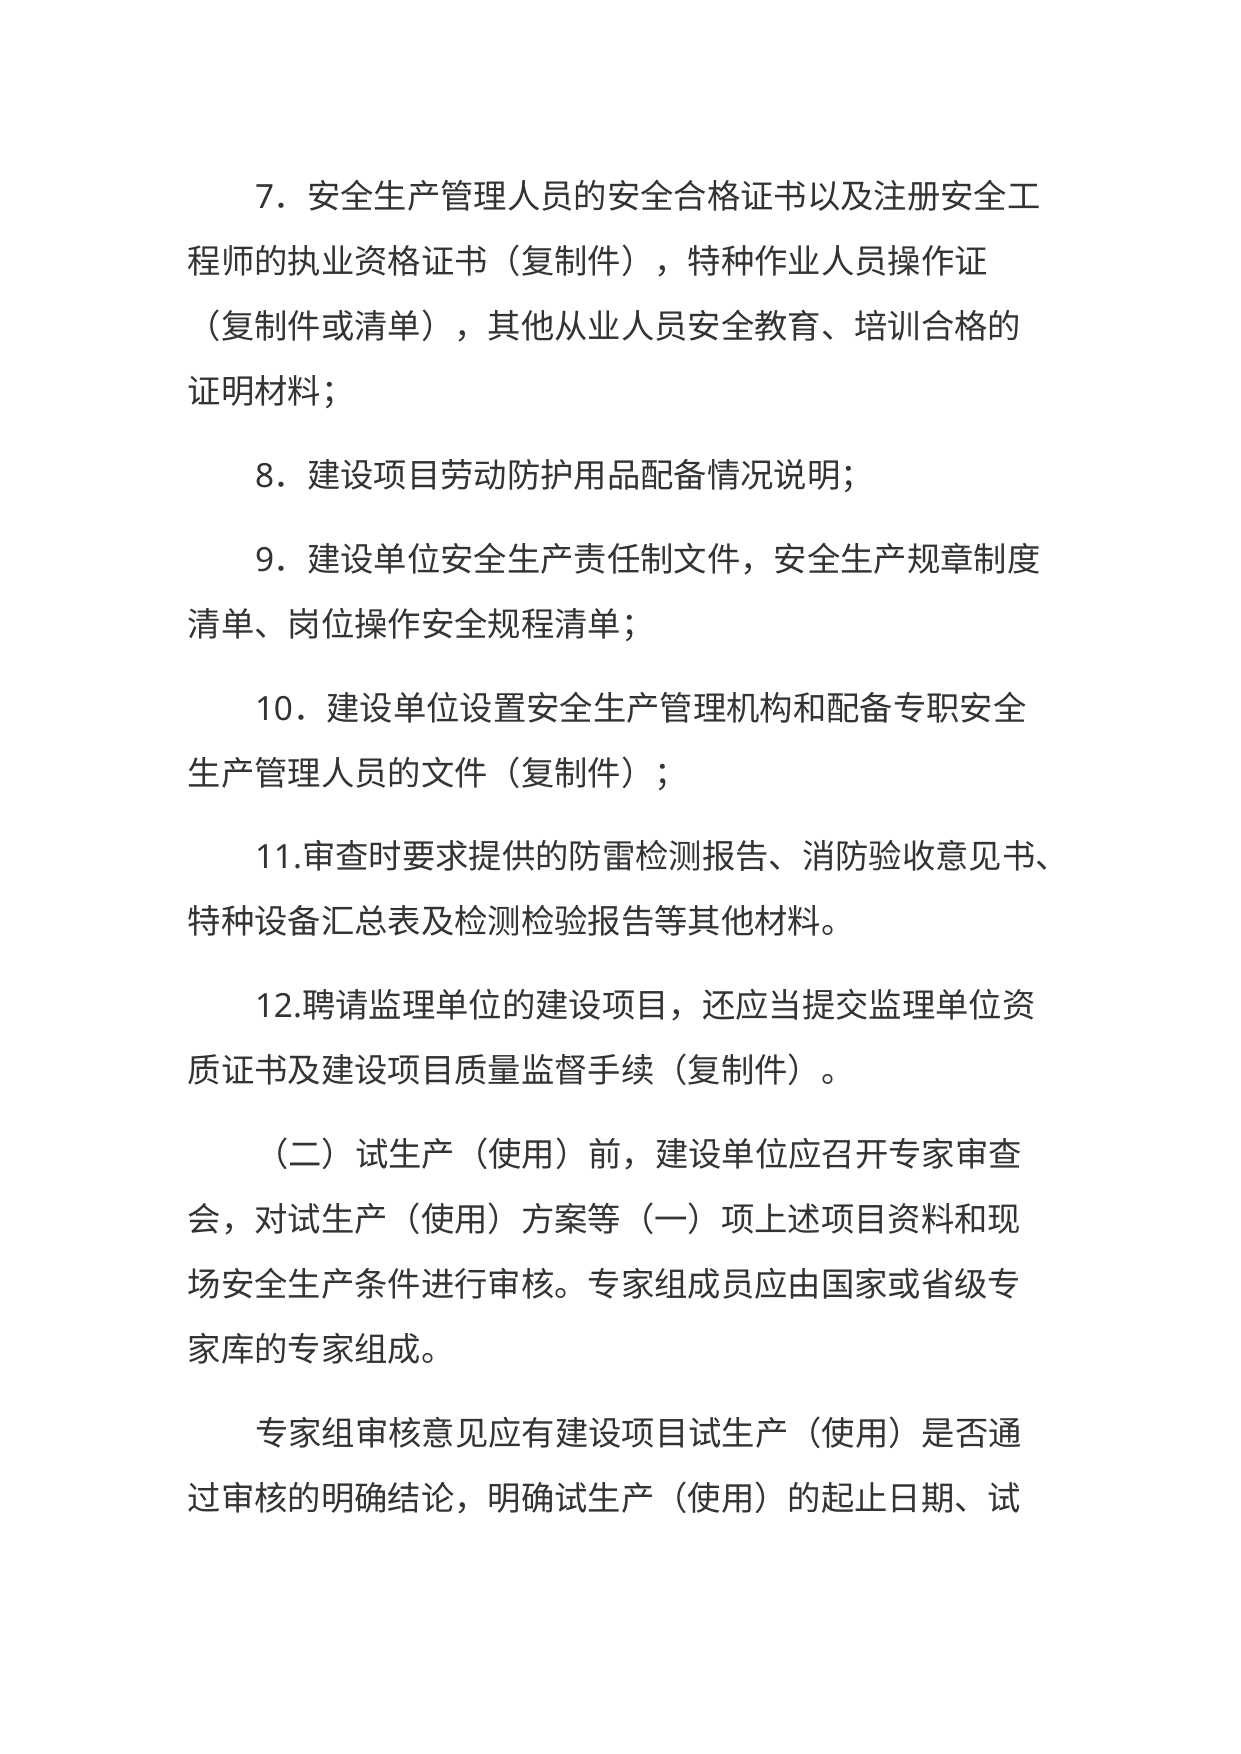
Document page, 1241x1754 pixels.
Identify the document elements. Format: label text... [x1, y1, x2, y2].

text 10．建设单位设置安全生产管理机构和配备专职安全生产管理人员的文件（复制件）； [187, 673, 1053, 803]
text 12.聘请监理单位的建设项目，还应当提交监理单位资质证书及建设项目质量监督手续（复制件）。 [187, 971, 1053, 1101]
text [187, 1398, 1053, 1528]
text 7．安全生产管理人员的安全合格证书以及注册安全工程师的执业资格证书（复制件），特种作业人员操作证（复制件或清单），其他从业人员安全教育、培训合格的证明材料； [187, 162, 1053, 422]
text （二）试生产（使用）前，建设单位应召开专家审查会，对试生产（使用）方案等（一）项上述项目资料和现场安全生产条件进行审核。专家组成员应由国家或省级专家库的专家组成。 [187, 1119, 1053, 1379]
text 8．建设项目劳动防护用品配备情况说明； [187, 441, 1053, 506]
text 11.审查时要求提供的防雷检测报告、消防验收意见书、特种设备汇总表及检测检验报告等其他材料。 [187, 822, 1053, 952]
text 9．建设单位安全生产责任制文件，安全生产规章制度清单、岗位操作安全规程清单； [187, 524, 1053, 654]
